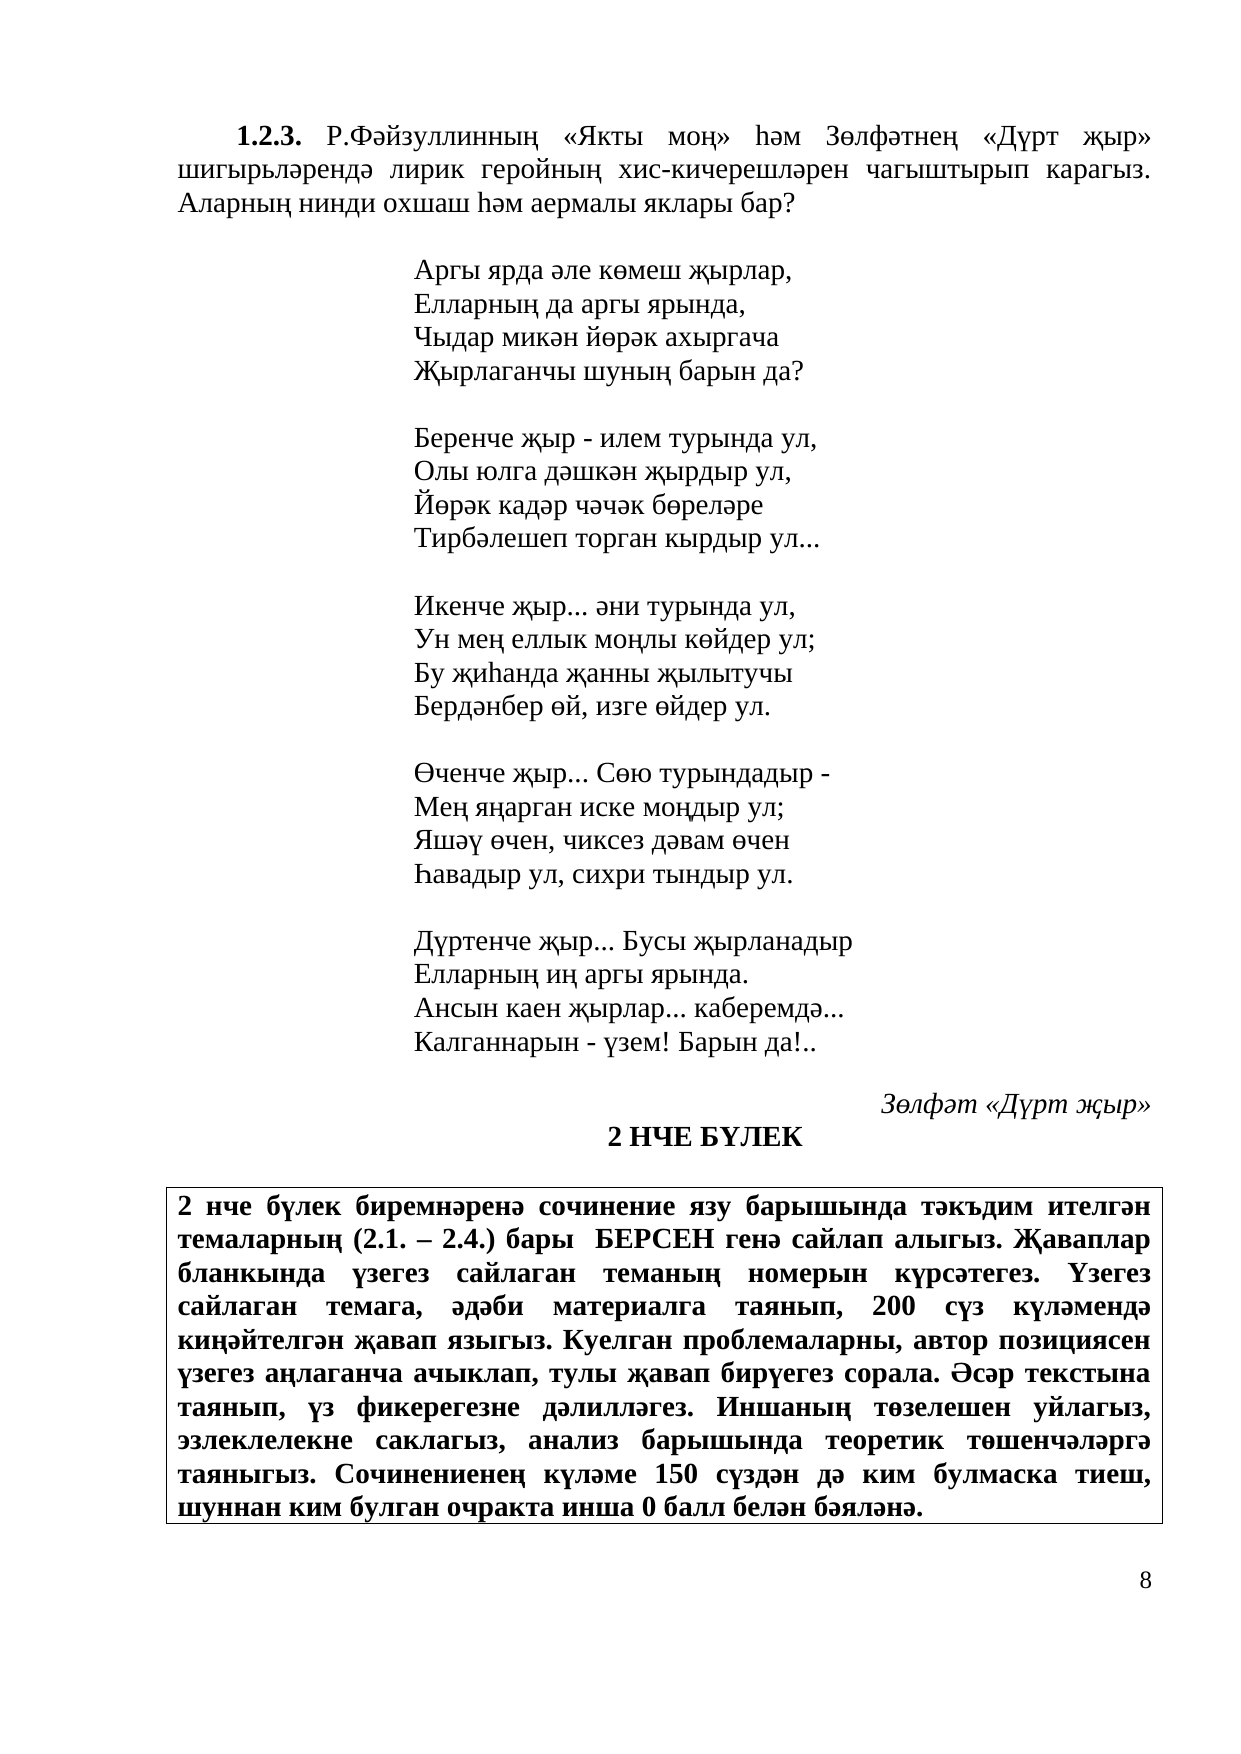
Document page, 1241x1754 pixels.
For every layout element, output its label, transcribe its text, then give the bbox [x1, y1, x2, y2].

text Өченче җыр... Сөю турындадыр - [177, 755, 1152, 789]
text Калганнарын - үзем! Барын да!.. [177, 1024, 1152, 1057]
text Ансын каен җырлар... каберемдә... [177, 990, 1152, 1024]
text Беренче җыр - илем турында ул, [177, 420, 1152, 453]
text Зөлфәт «Дүрт җыр» [177, 1086, 1152, 1119]
text 2 НЧЕ БҮЛЕК [177, 1119, 1152, 1153]
text Елларның да аргы ярында, [177, 286, 1152, 319]
text Ун мең еллык моңлы көйдер ул; [177, 621, 1152, 655]
text Йөрәк кадәр чәчәк бөреләре [177, 487, 1152, 521]
text Бу җиһанда җанны җылытучы [177, 655, 1152, 688]
text Яшәү өчен, чиксез дәвам өчен [177, 822, 1152, 856]
text 1.2.3. Р.Фәйзуллинның «Якты моң» һәм Зөлфәтнең «Дүрт җыр» шигырьләрендә лирик геройның хис-кичерешләрен чагыштырып карагыз. Аларның нинди охшаш һәм аермалы яклары бар? [177, 118, 1152, 219]
text Икенче җыр... әни турында ул, [177, 588, 1152, 621]
text Елларның иң аргы ярында. [177, 957, 1152, 990]
text Мең яңарган иске моңдыр ул; [177, 789, 1152, 822]
text Һавадыр ул, сихри тындыр ул. [177, 856, 1152, 889]
text Аргы ярда әле көмеш җырлар, [177, 252, 1152, 286]
text Чыдар микән йөрәк ахыргача [177, 319, 1152, 353]
text Җырлаганчы шуның барын да? [177, 353, 1152, 386]
text Тирбәлешеп торган кырдыр ул... [177, 521, 1152, 554]
text Дүртенче җыр... Бусы җырланадыр [177, 923, 1152, 957]
text Олы юлга дәшкән җырдыр ул, [177, 453, 1152, 487]
table_header 2 нче бүлек биремнәренә сочинение язу барышында тәкъдим ителгән темаларның (2.1. – 2.4.) бары БЕРСЕН генә сайлап алыгыз. Җаваплар бланкында үзегез сайлаган теманың номерын күрсәтегез. Үзегез сайлаган темага, әдәби материалга таянып, 200 сүз күләмендә киңәйтелгән җавап языгыз. Куелган проблемаларны, автор позициясен үзегез аңлаганча ачыклап, тулы җавап бирүегез сорала. Әсәр текстына таянып, үз фикерегезне дәлилләгез. Иншаның төзелешен уйлагыз, эзлеклелекне саклагыз, анализ барышында теоретик төшенчәләргә таяныгыз. Сочинениенең күләме 150 сүздән дә ким булмаска тиеш, шуннан ким булган очракта инша 0 балл белән бәяләнә. [167, 1188, 1162, 1523]
text Бердәнбер өй, изге өйдер ул. [177, 688, 1152, 722]
